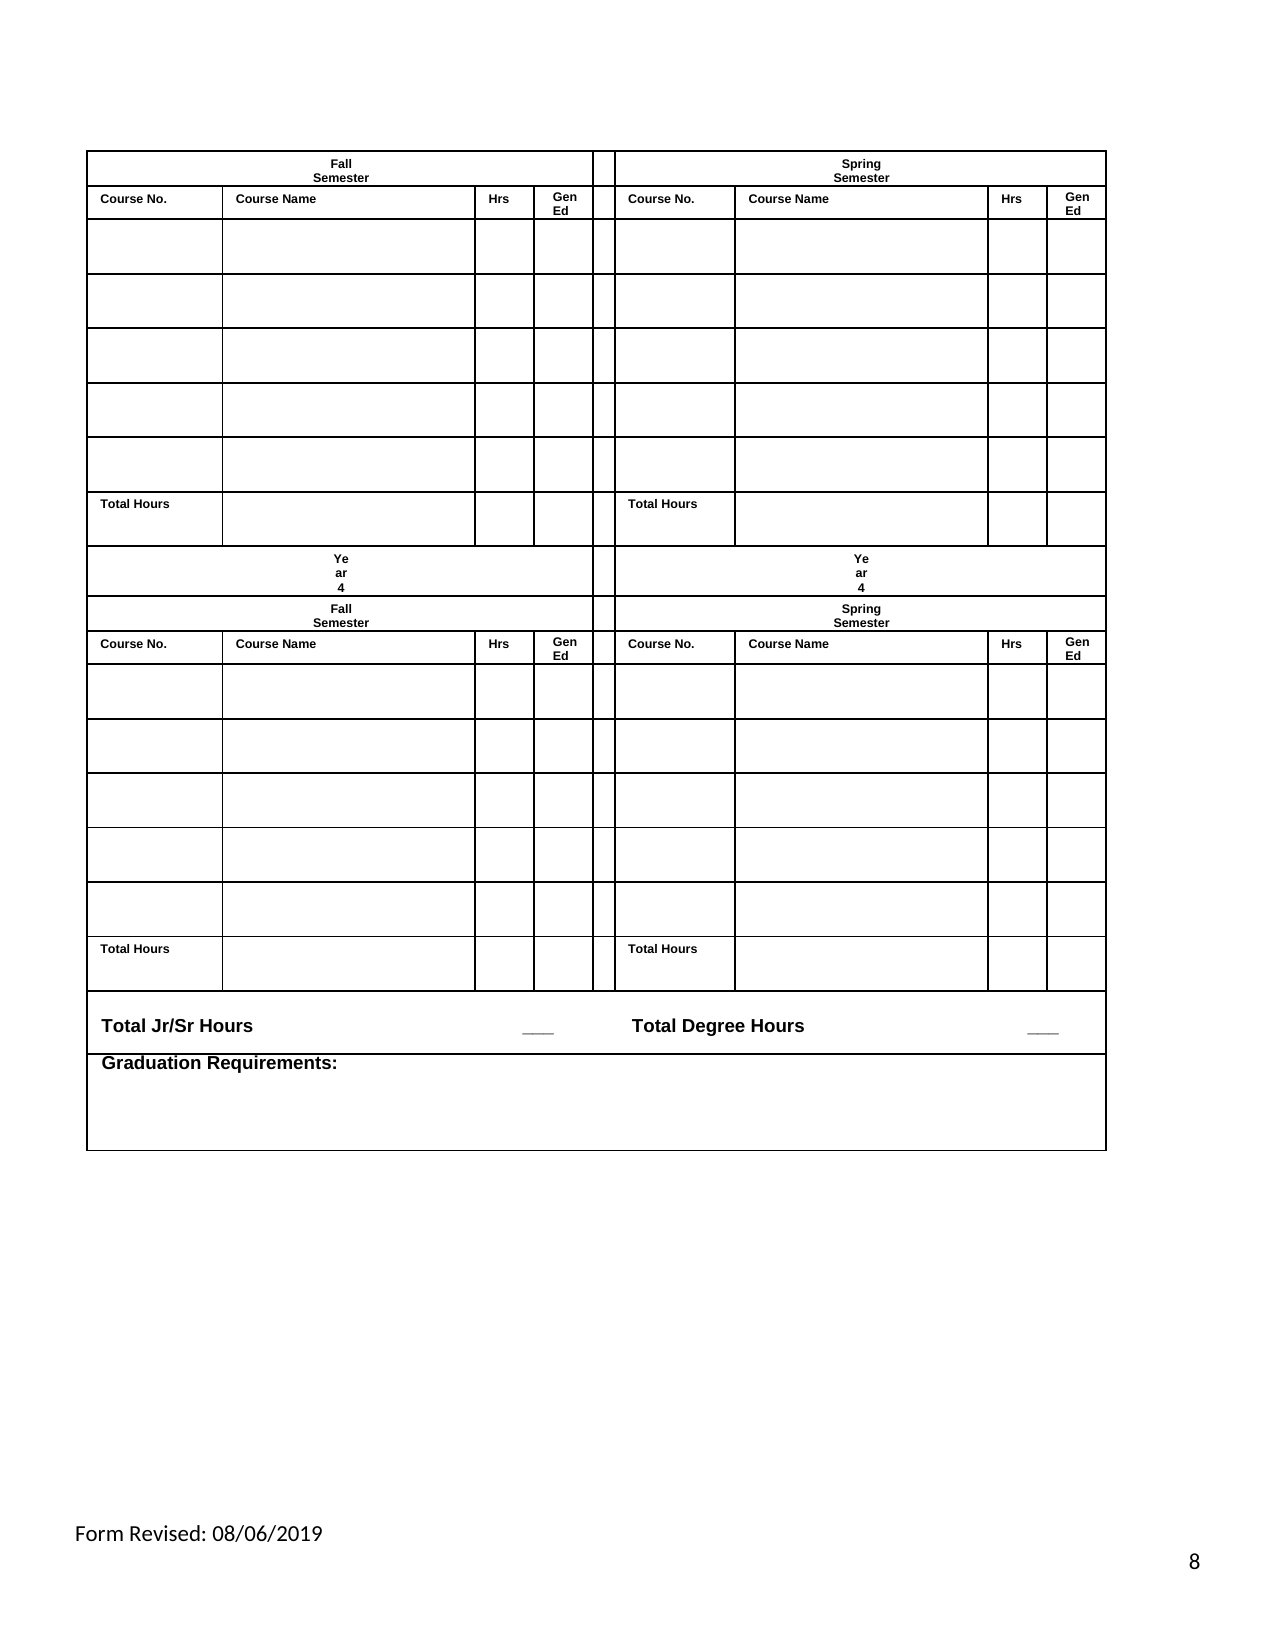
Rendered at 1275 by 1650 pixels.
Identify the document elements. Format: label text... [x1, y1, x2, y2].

table_cell [476, 774, 533, 827]
table_cell [223, 384, 474, 436]
table_cell [1048, 937, 1105, 990]
table_cell [223, 220, 474, 273]
table_cell [594, 720, 614, 772]
table_cell [736, 220, 987, 273]
table_cell [223, 275, 474, 327]
table_cell [989, 883, 1046, 936]
table_cell [616, 720, 734, 772]
table_cell [476, 493, 533, 545]
table_cell [476, 275, 533, 327]
table_cell [535, 883, 592, 936]
table_cell [989, 438, 1046, 491]
table_cell [616, 438, 734, 491]
table_cell [476, 438, 533, 491]
table_cell [88, 438, 222, 491]
table_cell [223, 828, 474, 881]
table_cell [223, 937, 474, 990]
table_cell Hrs [989, 632, 1046, 663]
table_cell [1048, 665, 1105, 718]
table_cell Fall Semester [88, 152, 592, 185]
table_cell [476, 828, 533, 881]
table_cell [476, 665, 533, 718]
table_cell [736, 329, 987, 382]
table_cell [594, 438, 614, 491]
table_cell [616, 220, 734, 273]
table_cell [223, 883, 474, 936]
table_cell Year 4 [616, 547, 1105, 595]
table_cell [594, 329, 614, 382]
table_cell [736, 493, 987, 545]
table_cell [88, 883, 222, 936]
table_cell Course No. [616, 187, 734, 218]
table_cell [1048, 275, 1105, 327]
table_cell Course No. [88, 187, 222, 218]
table_cell [594, 883, 614, 936]
table_cell [989, 937, 1046, 990]
table_cell [535, 329, 592, 382]
table_cell [594, 665, 614, 718]
table_cell Course No. [616, 632, 734, 663]
table_cell [736, 883, 987, 936]
table_cell [594, 774, 614, 827]
table_cell [88, 774, 222, 827]
table_cell Course Name [736, 632, 987, 663]
table_cell [476, 937, 533, 990]
table_cell [616, 384, 734, 436]
table_cell Total Hours [88, 493, 222, 545]
table_cell [535, 220, 592, 273]
table_cell [1048, 883, 1105, 936]
table_cell Course Name [223, 187, 474, 218]
table_cell [594, 493, 614, 545]
table_cell [616, 828, 734, 881]
table_cell Spring Semester [616, 152, 1105, 185]
table_cell [88, 720, 222, 772]
table_cell [535, 828, 592, 881]
table_cell Hrs [476, 632, 533, 663]
table_cell [616, 883, 734, 936]
table_cell [223, 493, 474, 545]
table_cell [616, 329, 734, 382]
table_cell [736, 720, 987, 772]
table_cell [736, 275, 987, 327]
table_cell [736, 438, 987, 491]
table_cell [594, 937, 614, 990]
table_cell Graduation Requirements: [88, 1055, 1105, 1149]
table_cell [736, 774, 987, 827]
table_cell Fall Semester [88, 597, 592, 630]
table_cell [88, 275, 222, 327]
table_cell [594, 384, 614, 436]
table_cell [535, 438, 592, 491]
table_cell [1048, 220, 1105, 273]
table_cell [989, 493, 1046, 545]
table_cell [736, 665, 987, 718]
table_cell Hrs [989, 187, 1046, 218]
table_cell [989, 275, 1046, 327]
table_cell [616, 665, 734, 718]
table_cell Gen Ed [1048, 632, 1105, 663]
table_cell [989, 828, 1046, 881]
table_cell Spring Semester [616, 597, 1105, 630]
table_cell [223, 774, 474, 827]
table_cell [594, 632, 614, 663]
table_cell [223, 720, 474, 772]
table_cell [989, 774, 1046, 827]
table_cell [535, 665, 592, 718]
table_cell [594, 275, 614, 327]
table_cell [223, 665, 474, 718]
table_cell [88, 828, 222, 881]
table_cell [1048, 774, 1105, 827]
table_cell Gen Ed [535, 187, 592, 218]
table_cell [594, 220, 614, 273]
table_cell [1048, 384, 1105, 436]
table_cell [736, 384, 987, 436]
table_cell Total Hours [616, 493, 734, 545]
table_cell [88, 329, 222, 382]
table_cell [1048, 720, 1105, 772]
table_cell [535, 384, 592, 436]
table_cell [476, 883, 533, 936]
table_cell [476, 220, 533, 273]
table_cell [736, 937, 987, 990]
table_cell [1048, 329, 1105, 382]
table_cell Total Jr/Sr Hours ___ Total Degree Hours ___ [88, 992, 1105, 1053]
table_cell [989, 665, 1046, 718]
table_cell [88, 665, 222, 718]
table_cell [223, 438, 474, 491]
table_cell [989, 220, 1046, 273]
table_cell [476, 720, 533, 772]
table_cell [1048, 438, 1105, 491]
table_cell Year 4 [88, 547, 592, 595]
table_cell Hrs [476, 187, 533, 218]
table_cell Total Hours [616, 937, 734, 990]
table_cell [1048, 493, 1105, 545]
table_cell [476, 329, 533, 382]
table_cell [736, 828, 987, 881]
table_cell [476, 384, 533, 436]
table_cell [594, 828, 614, 881]
table_cell Course No. [88, 632, 222, 663]
table_cell [616, 275, 734, 327]
table_cell [535, 720, 592, 772]
table_cell [594, 597, 614, 630]
table_cell Total Hours [88, 937, 222, 990]
table_cell Course Name [223, 632, 474, 663]
table_cell [616, 774, 734, 827]
table_cell [594, 547, 614, 595]
table_cell [535, 493, 592, 545]
table_cell [535, 774, 592, 827]
table_cell [88, 384, 222, 436]
table_cell [594, 187, 614, 218]
table_cell [989, 720, 1046, 772]
table_cell Gen Ed [535, 632, 592, 663]
table_cell [535, 937, 592, 990]
table_cell [223, 329, 474, 382]
table_cell Gen Ed [1048, 187, 1105, 218]
table_cell [535, 275, 592, 327]
table_cell [1048, 828, 1105, 881]
table_cell [989, 329, 1046, 382]
table_cell Course Name [736, 187, 987, 218]
table_cell [88, 220, 222, 273]
table_cell [989, 384, 1046, 436]
table_cell [594, 152, 614, 185]
